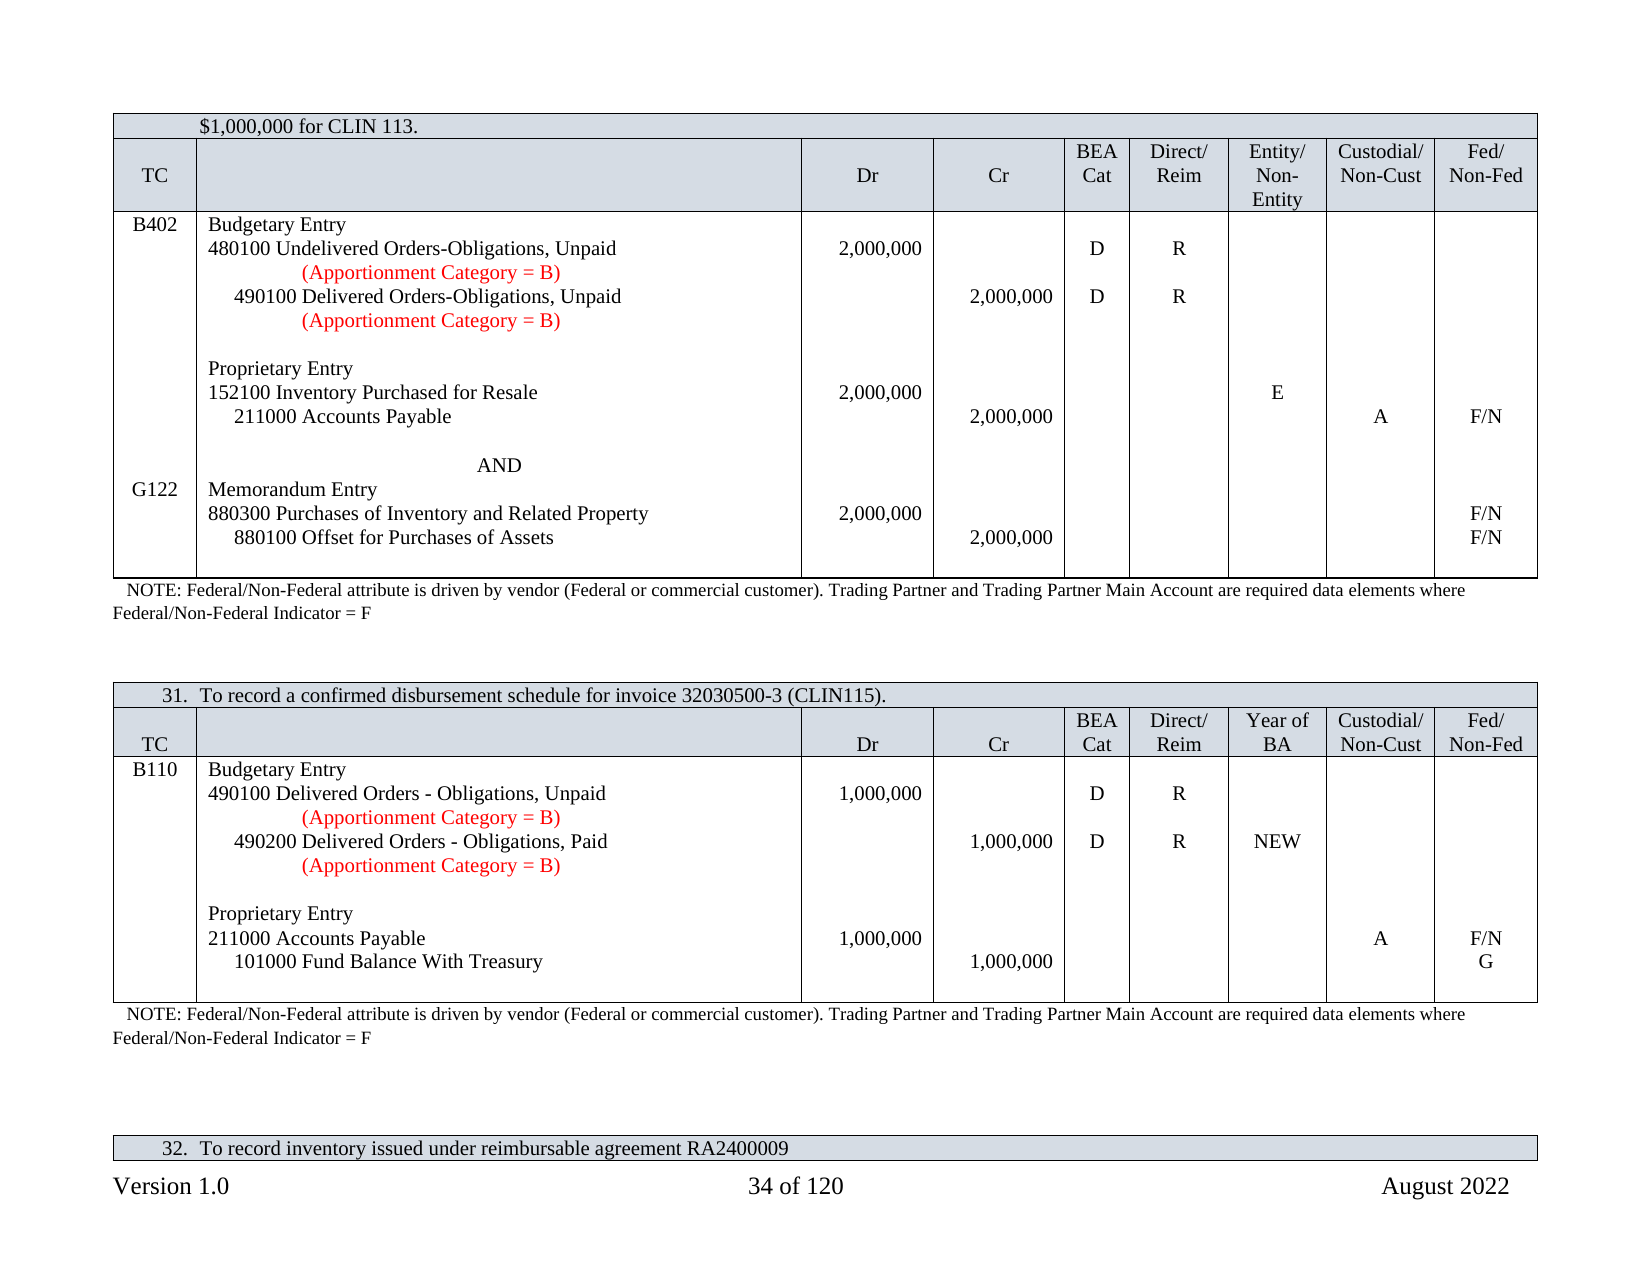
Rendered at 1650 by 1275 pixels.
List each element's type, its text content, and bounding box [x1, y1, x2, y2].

table_cell Direct/ Reim [1130, 708, 1228, 756]
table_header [114, 114, 1537, 138]
table_cell D D [1065, 212, 1129, 577]
table_cell BEA Cat [1065, 708, 1129, 756]
table_cell A [1327, 757, 1434, 1002]
table_cell Cr [934, 708, 1064, 756]
table_cell Cr [934, 139, 1064, 211]
text NOTE: Federal/Non-Federal attribute is driven by vendor (Federal or commercial customer). Trading Partner and Trading Partner Main Account are required data elements where Federal/Non-Federal Indicator = F [112, 578, 1537, 624]
table_cell Fed/ Non-Fed [1435, 139, 1537, 211]
table_header To record inventory issued under reimbursable agreement RA2400009 [114, 1136, 1537, 1160]
table_cell Dr [802, 708, 933, 756]
table_cell Direct/ Reim [1130, 139, 1228, 211]
table_cell NEW [1229, 757, 1326, 1002]
table_cell TC [114, 708, 196, 756]
table_cell R R [1130, 757, 1228, 1002]
table_cell B402 G122 [114, 212, 196, 577]
table_cell 2,000,000 2,000,000 2,000,000 [934, 212, 1064, 577]
table_cell D D [1065, 757, 1129, 1002]
table_cell Budgetary Entry 490100 Delivered Orders - Obligations, Unpaid (Apportionment Category = B) 490200 Delivered Orders - Obligations, Paid (Apportionment Category = B) Proprietary Entry 211000 Accounts Payable 101000 Fund Balance With Treasury [197, 757, 801, 1002]
table_cell TC [114, 139, 196, 211]
table_cell Custodial/ Non-Cust [1327, 139, 1434, 211]
table_cell 2,000,000 2,000,000 2,000,000 [802, 212, 933, 577]
table_cell Dr [802, 139, 933, 211]
table_cell Budgetary Entry 480100 Undelivered Orders-Obligations, Unpaid (Apportionment Category = B) 490100 Delivered Orders-Obligations, Unpaid (Apportionment Category = B) Proprietary Entry 152100 Inventory Purchased for Resale 211000 Accounts Payable AND Memorandum Entry 880300 Purchases of Inventory and Related Property 880100 Offset for Purchases of Assets [197, 212, 801, 577]
table_cell E [1229, 212, 1326, 577]
table_cell [197, 708, 801, 756]
table_cell A [1327, 212, 1434, 577]
text NOTE: Federal/Non-Federal attribute is driven by vendor (Federal or commercial customer). Trading Partner and Trading Partner Main Account are required data elements where Federal/Non-Federal Indicator = F [112, 1003, 1537, 1049]
table_cell Year of BA [1229, 708, 1326, 756]
table_cell F/N G [1435, 757, 1537, 1002]
table_cell Custodial/ Non-Cust [1327, 708, 1434, 756]
table_cell R R [1130, 212, 1228, 577]
table_cell BEA Cat [1065, 139, 1129, 211]
table_cell Entity/ Non-Entity [1229, 139, 1326, 211]
table_cell B110 [114, 757, 196, 1002]
table_cell 1,000,000 1,000,000 [802, 757, 933, 1002]
table_cell 1,000,000 1,000,000 [934, 757, 1064, 1002]
table_cell [197, 139, 801, 211]
table_cell Fed/ Non-Fed [1435, 708, 1537, 756]
table_cell F/N F/N F/N [1435, 212, 1537, 577]
table_header To record a confirmed disbursement schedule for invoice 32030500-3 (CLIN115). [114, 683, 1537, 707]
